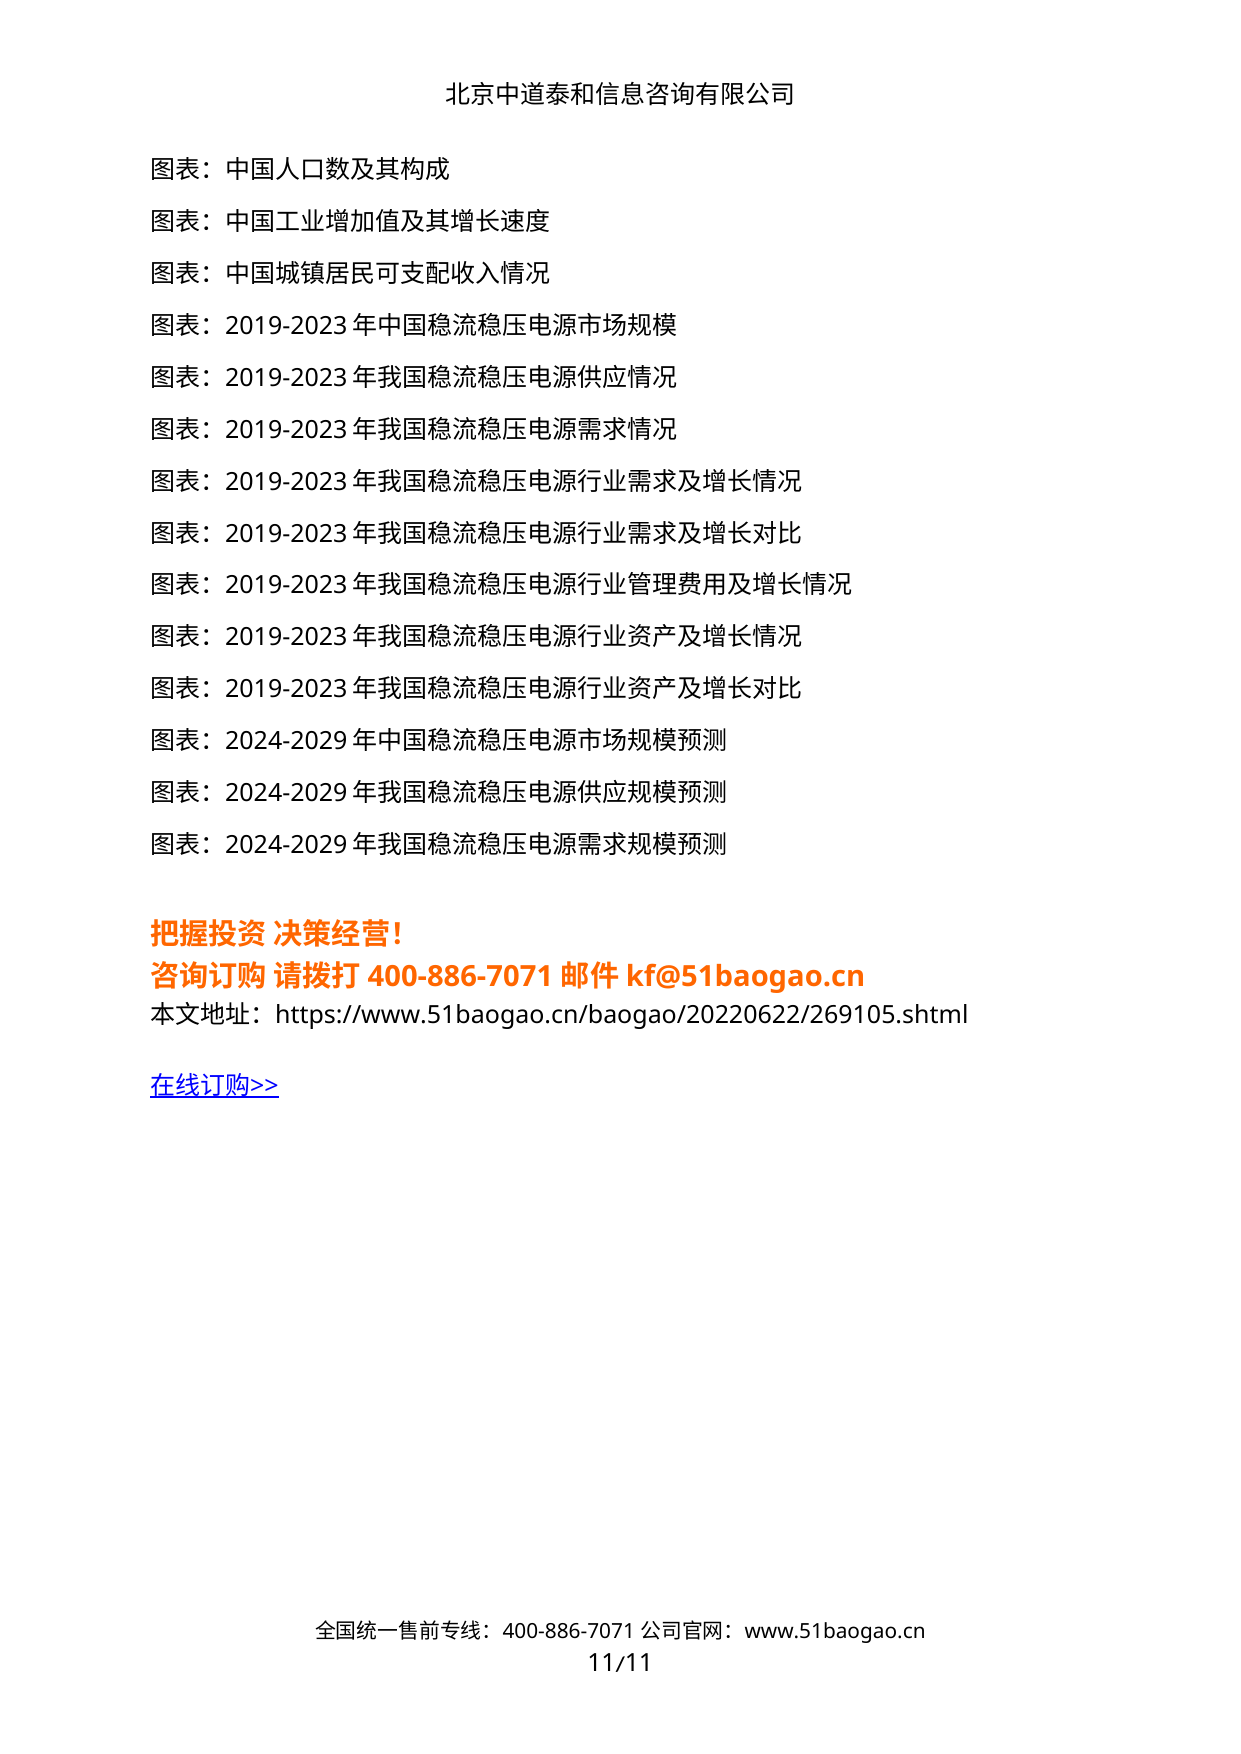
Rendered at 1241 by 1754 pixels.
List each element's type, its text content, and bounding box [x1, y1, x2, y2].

text 图表：2019-2023年我国稳流稳压电源行业管理费用及增长情况 [150, 565, 1090, 601]
text 把握投资 决策经营！咨询订购 请拨打 400-886-7071 邮件 kf@51baogao.cn本文地址：https://www.51baogao.cn/baogao/20220622/269105.shtml [150, 876, 1090, 1031]
text 图表：中国人口数及其构成 [150, 150, 1090, 186]
text 在线订购>> [150, 1031, 1090, 1102]
text 图表：中国城镇居民可支配收入情况 [150, 254, 1090, 290]
text 图表：2019-2023年我国稳流稳压电源行业资产及增长情况 [150, 617, 1090, 653]
text 图表：2019-2023年我国稳流稳压电源行业需求及增长情况 [150, 461, 1090, 497]
text 图表：2024-2029年我国稳流稳压电源需求规模预测 [150, 824, 1090, 861]
text 图表：2024-2029年我国稳流稳压电源供应规模预测 [150, 772, 1090, 809]
text 图表：2019-2023年我国稳流稳压电源行业需求及增长对比 [150, 513, 1090, 549]
text 图表：2024-2029年中国稳流稳压电源市场规模预测 [150, 721, 1090, 757]
text 图表：2019-2023年我国稳流稳压电源需求情况 [150, 409, 1090, 446]
text 图表：2019-2023年我国稳流稳压电源供应情况 [150, 357, 1090, 394]
text 图表：2019-2023年中国稳流稳压电源市场规模 [150, 306, 1090, 342]
text 图表：2019-2023年我国稳流稳压电源行业资产及增长对比 [150, 669, 1090, 705]
text 图表：中国工业增加值及其增长速度 [150, 202, 1090, 238]
